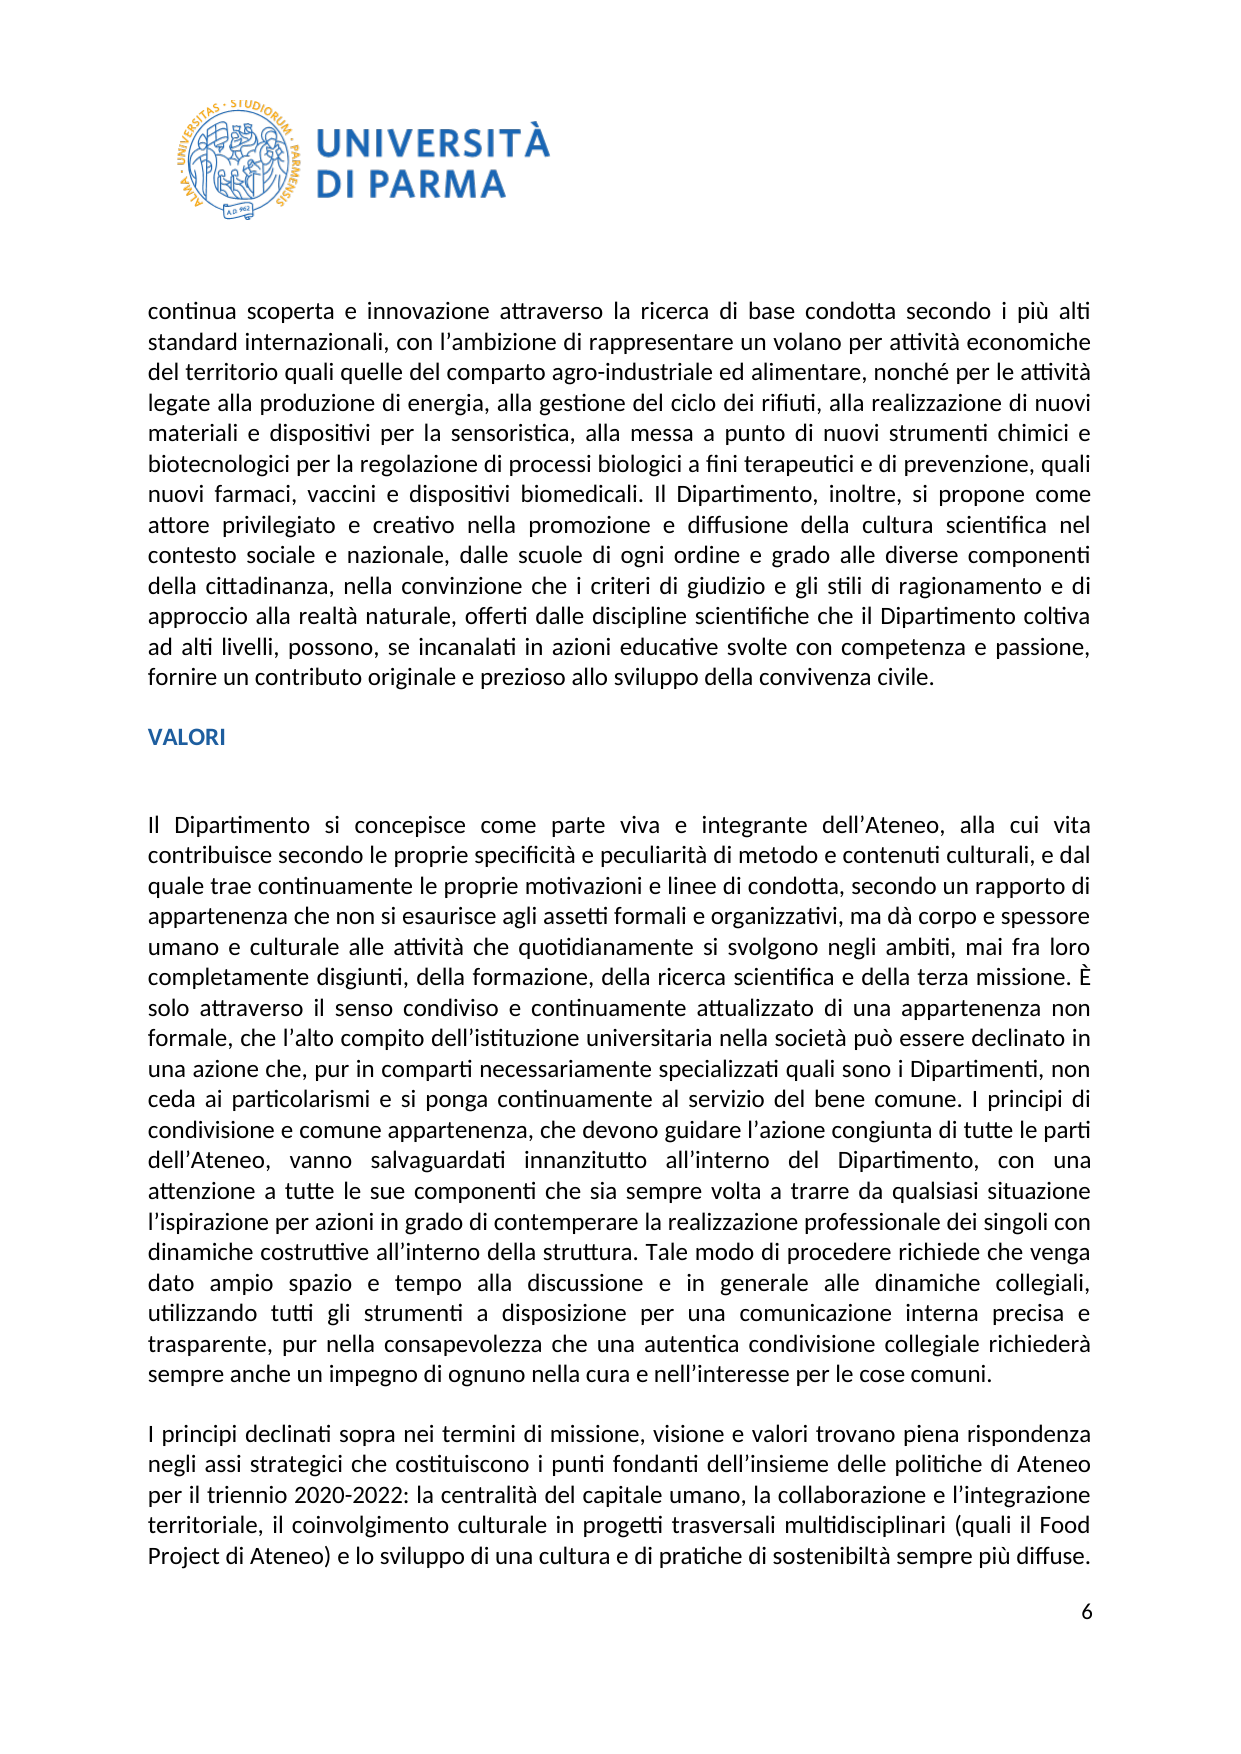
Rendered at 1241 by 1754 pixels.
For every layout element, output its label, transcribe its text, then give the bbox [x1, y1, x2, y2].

text VALORI [148, 721, 1092, 780]
text Il Dipartimento si concepisce come parte viva e integrante dell’Ateneo, alla cui vita contribuisce secondo le proprie specificità e peculiarità di metodo e contenuti culturali, e dal quale trae continuamente le proprie motivazioni e linee di condotta, secondo un rapporto di appartenenza che non si esaurisce agli assetti formali e organizzativi, ma dà corpo e spessore umano e culturale alle attività che quotidianamente si svolgono negli ambiti, mai fra loro completamente disgiunti, della formazione, della ricerca scientifica e della terza missione. È solo attraverso il senso condiviso e continuamente attualizzato di una appartenenza non formale, che l’alto compito dell’istituzione universitaria nella società può essere declinato in una azione che, pur in comparti necessariamente specializzati quali sono i Dipartimenti, non ceda ai particolarismi e si ponga continuamente al servizio del bene comune. I principi di condivisione e comune appartenenza, che devono guidare l’azione congiunta di tutte le parti dell’Ateneo, vanno salvaguardati innanzitutto all’interno del Dipartimento, con una attenzione a tutte le sue componenti che sia sempre volta a trarre da qualsiasi situazione l’ispirazione per azioni in grado di contemperare la realizzazione professionale dei singoli con dinamiche costruttive all’interno della struttura. Tale modo di procedere richiede che venga dato ampio spazio e tempo alla discussione e in generale alle dinamiche collegiali, utilizzando tutti gli strumenti a disposizione per una comunicazione interna precisa e trasparente, pur nella consapevolezza che una autentica condivisione collegiale richiederà sempre anche un impegno di ognuno nella cura e nell’interesse per le cose comuni. [148, 809, 1092, 1389]
picture [177, 100, 650, 222]
text I principi declinati sopra nei termini di missione, visione e valori trovano piena rispondenza negli assi strategici che costituiscono i punti fondanti dell’insieme delle politiche di Ateneo per il triennio 2020-2022: la centralità del capitale umano, la collaborazione e l’integrazione territoriale, il coinvolgimento culturale in progetti trasversali multidisciplinari (quali il Food Project di Ateneo) e lo sviluppo di una cultura e di pratiche di sostenibiltà sempre più diffuse. [148, 1418, 1092, 1571]
